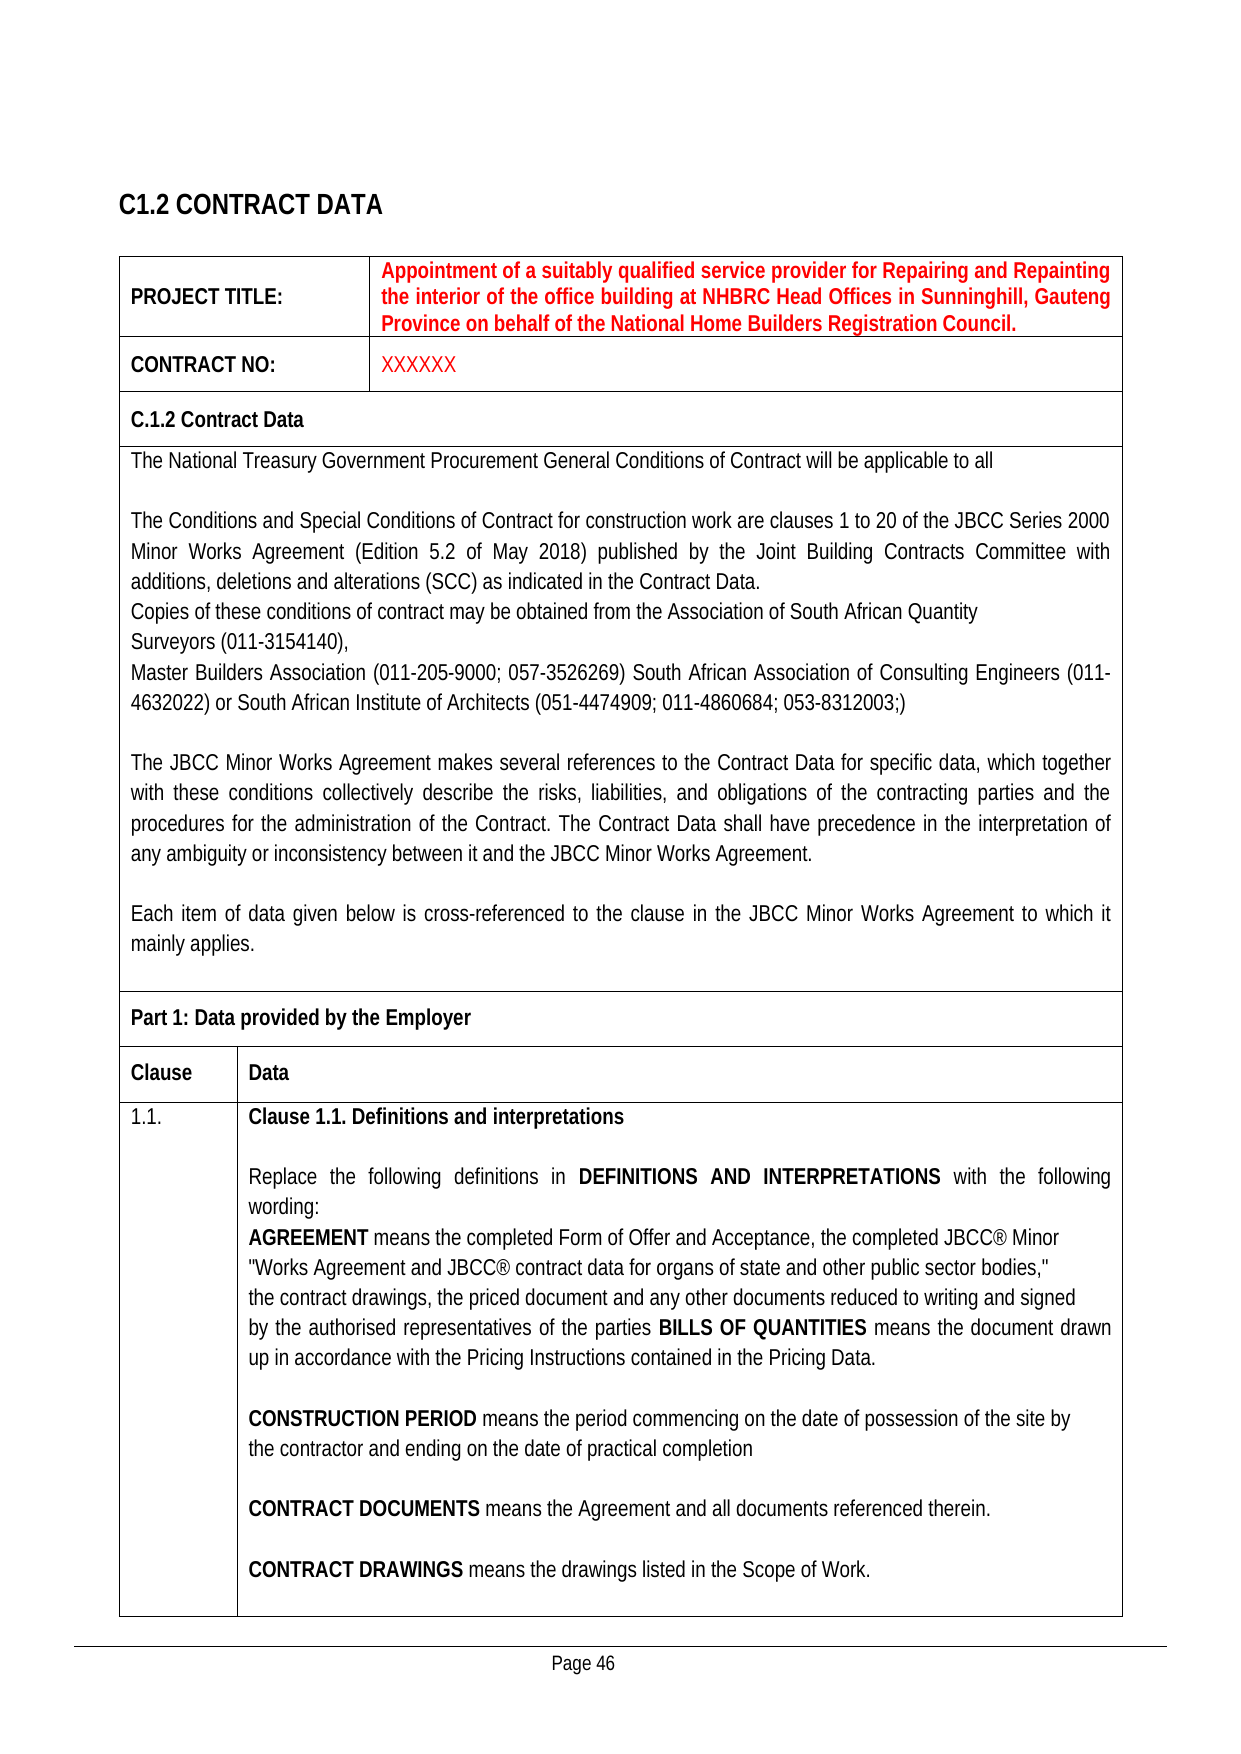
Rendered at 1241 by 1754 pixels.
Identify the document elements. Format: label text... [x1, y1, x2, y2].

subtitle C1.2 CONTRACT DATA [119, 187, 1122, 221]
table_header PROJECT TITLE: [120, 257, 369, 336]
table_cell 1.1. [120, 1103, 237, 1616]
table_cell The National Treasury Government Procurement General Conditions of Contract will be applicable to all The Conditions and Special Conditions of Contract for construction work are clauses 1 to 20 of the JBCC Series 2000 Minor Works Agreement (Edition 5.2 of May 2018) published by the Joint Building Contracts Committee with additions, deletions and alterations (SCC) as indicated in the Contract Data. Copies of these conditions of contract may be obtained from the Association of South African Quantity Surveyors (011-3154140), Master Builders Association (011-205-9000; 057-3526269) South African Association of Consulting Engineers (011-4632022) or South African Institute of Architects (051-4474909; 011-4860684; 053-8312003;) The JBCC Minor Works Agreement makes several references to the Contract Data for specific data, which together with these conditions collectively describe the risks, liabilities, and obligations of the contracting parties and the procedures for the administration of the Contract. The Contract Data shall have precedence in the interpretation of any ambiguity or inconsistency between it and the JBCC Minor Works Agreement. Each item of data given below is cross-referenced to the clause in the JBCC Minor Works Agreement to which it mainly applies. [120, 447, 1122, 991]
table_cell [238, 1103, 1122, 1616]
table_cell XXXXXX [370, 337, 1122, 391]
table_cell Clause [120, 1047, 237, 1102]
table_cell C.1.2 Contract Data [120, 392, 1122, 446]
table_header Appointment of a suitably qualified service provider for Repairing and Repainting the interior of the office building at NHBRC Head Offices in Sunninghill, Gauteng Province on behalf of the National Home Builders Registration Council. [370, 257, 1122, 336]
table_cell CONTRACT NO: [120, 337, 369, 391]
table_cell Part 1: Data provided by the Employer [120, 992, 1122, 1046]
table_cell Data [238, 1047, 1122, 1102]
